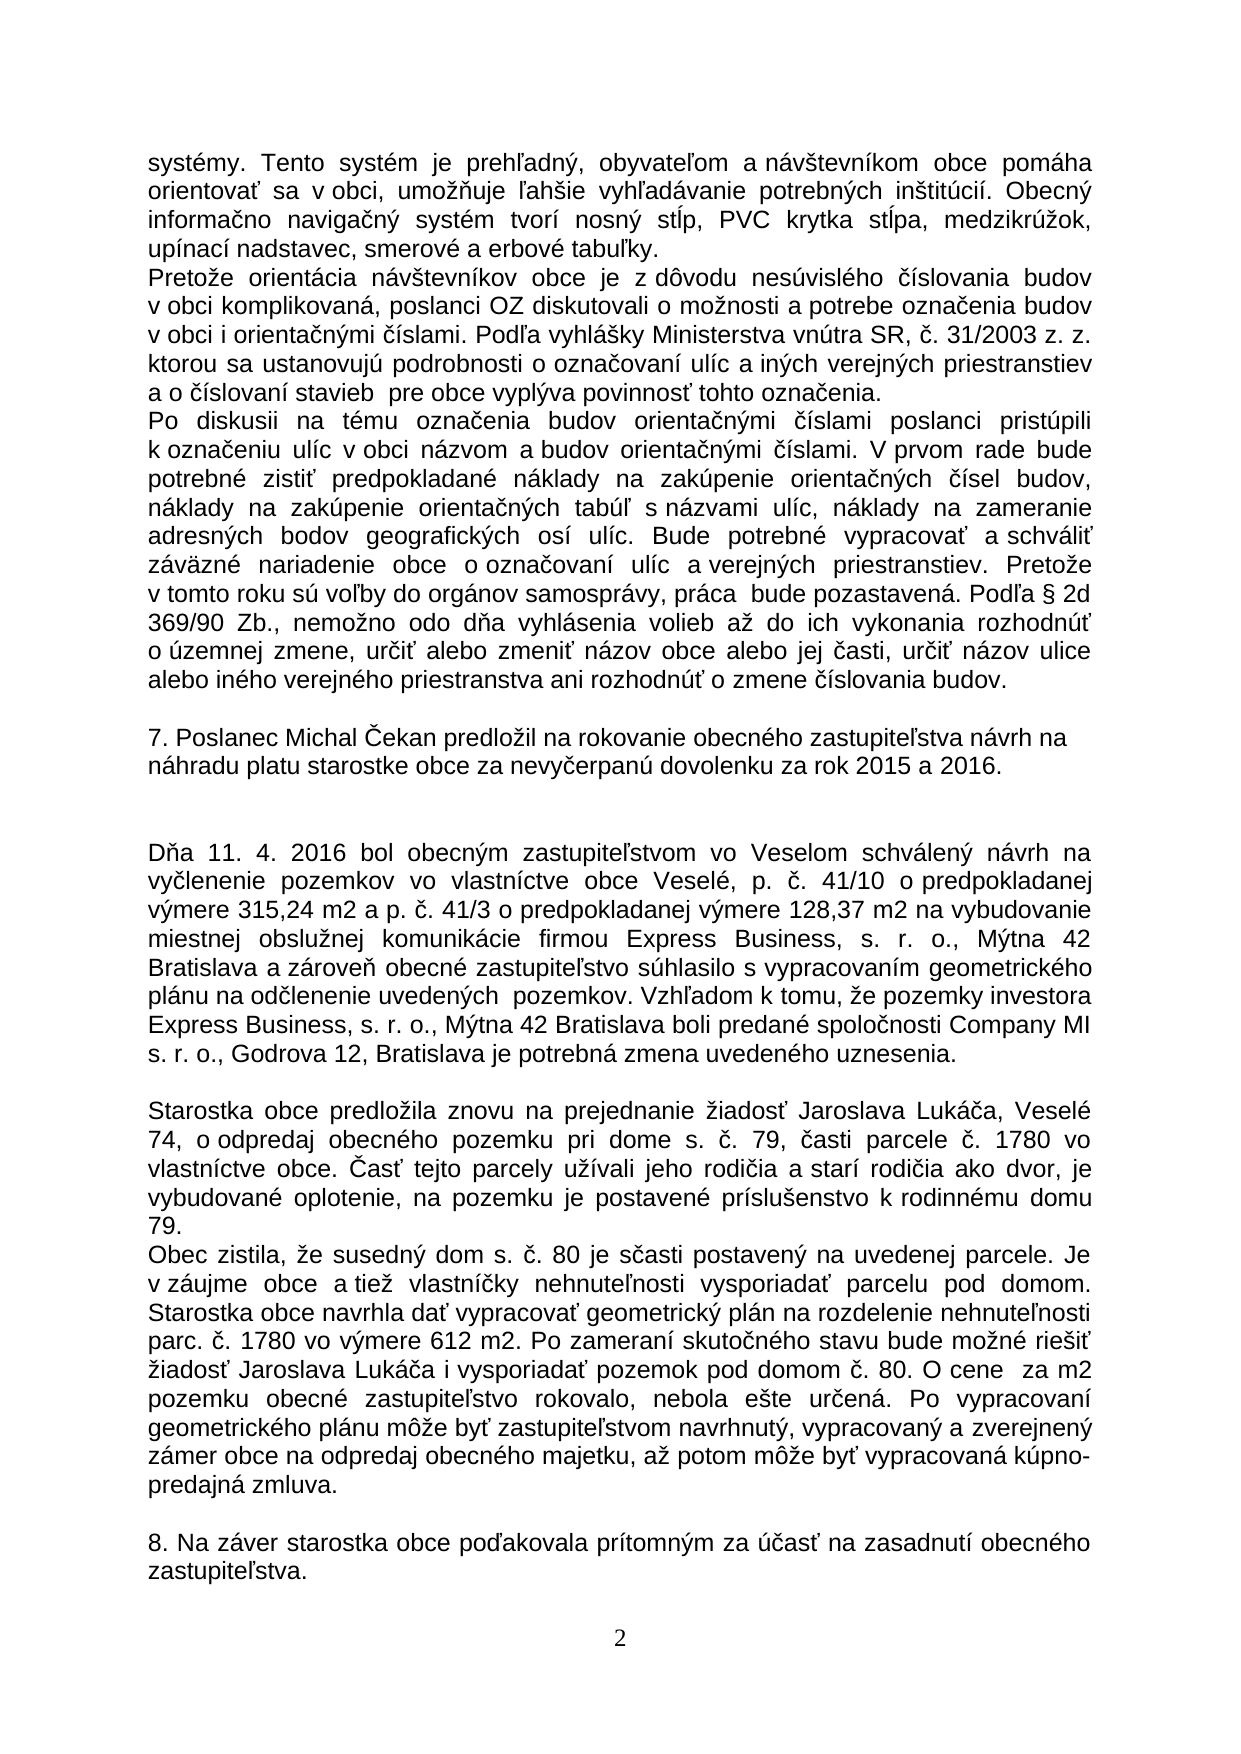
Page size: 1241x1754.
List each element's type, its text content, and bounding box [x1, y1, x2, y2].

text Starostka obce predložila znovu na prejednanie žiadosť Jaroslava Lukáča, Veselé 74, o odpredaj obecného pozemku pri dome s. č. 79, časti parcele č. 1780 vo vlastníctve obce. Časť tejto parcely užívali jeho rodičia a starí rodičia ako dvor, je vybudované oplotenie, na pozemku je postavené príslušenstvo k rodinnému domu 79. [148, 1096, 1093, 1240]
text 7. Poslanec Michal Čekan predložil na rokovanie obecného zastupiteľstva návrh na náhradu platu starostke obce za nevyčerpanú dovolenku za rok 2015 a 2016. [148, 723, 1093, 780]
text Po diskusii na tému označenia budov orientačnými číslami poslanci pristúpili k označeniu ulíc v obci názvom a budov orientačnými číslami. V prvom rade bude potrebné zistiť predpokladané náklady na zakúpenie orientačných čísel budov, náklady na zakúpenie orientačných tabúľ s názvami ulíc, náklady na zameranie adresných bodov geografických osí ulíc. Bude potrebné vypracovať a schváliť záväzné nariadenie obce o označovaní ulíc a verejných priestranstiev. Pretože v tomto roku sú voľby do orgánov samosprávy, práca bude pozastavená. Podľa § 2d 369/90 Zb., nemožno odo dňa vyhlásenia volieb až do ich vykonania rozhodnúť o územnej zmene, určiť alebo zmeniť názov obce alebo jej časti, určiť názov ulice alebo iného verejného priestranstva ani rozhodnúť o zmene číslovania budov. [148, 406, 1093, 694]
text Dňa 11. 4. 2016 bol obecným zastupiteľstvom vo Veselom schválený návrh na vyčlenenie pozemkov vo vlastníctve obce Veselé, p. č. 41/10 o predpokladanej výmere 315,24 m2 a p. č. 41/3 o predpokladanej výmere 128,37 m2 na vybudovanie miestnej obslužnej komunikácie firmou Express Business, s. r. o., Mýtna 42 Bratislava a zároveň obecné zastupiteľstvo súhlasilo s vypracovaním geometrického plánu na odčlenenie uvedených pozemkov. Vzhľadom k tomu, že pozemky investora [148, 838, 1093, 1010]
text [148, 148, 1093, 263]
text Obec zistila, že susedný dom s. č. 80 je sčasti postavený na uvedenej parcele. Je v záujme obce a tiež vlastníčky nehnuteľnosti vysporiadať parcelu pod domom. Starostka obce navrhla dať vypracovať geometrický plán na rozdelenie nehnuteľnosti parc. č. 1780 vo výmere 612 m2. Po zameraní skutočného stavu bude možné riešiť žiadosť Jaroslava Lukáča i vysporiadať pozemok pod domom č. 80. O cene za m2 pozemku obecné zastupiteľstvo rokovalo, nebola ešte určená. Po vypracovaní geometrického plánu môže byť zastupiteľstvom navrhnutý, vypracovaný a zverejnený zámer obce na odpredaj obecného majetku, až potom môže byť vypracovaná kúpno-predajná zmluva. [148, 1240, 1093, 1499]
text 8. Na záver starostka obce poďakovala prítomným za účasť na zasadnutí obecného zastupiteľstva. [148, 1528, 1093, 1585]
text Pretože orientácia návštevníkov obce je z dôvodu nesúvislého číslovania budov v obci komplikovaná, poslanci OZ diskutovali o možnosti a potrebe označenia budov v obci i orientačnými číslami. Podľa vyhlášky Ministerstva vnútra SR, č. 31/2003 z. z. ktorou sa ustanovujú podrobnosti o označovaní ulíc a iných verejných priestranstiev a o číslovaní stavieb pre obce vyplýva povinnosť tohto označenia. [148, 263, 1093, 406]
text Express Business, s. r. o., Mýtna 42 Bratislava boli predané spoločnosti Company MI s. r. o., Godrova 12, Bratislava je potrebná zmena uvedeného uznesenia. [148, 1010, 1093, 1068]
